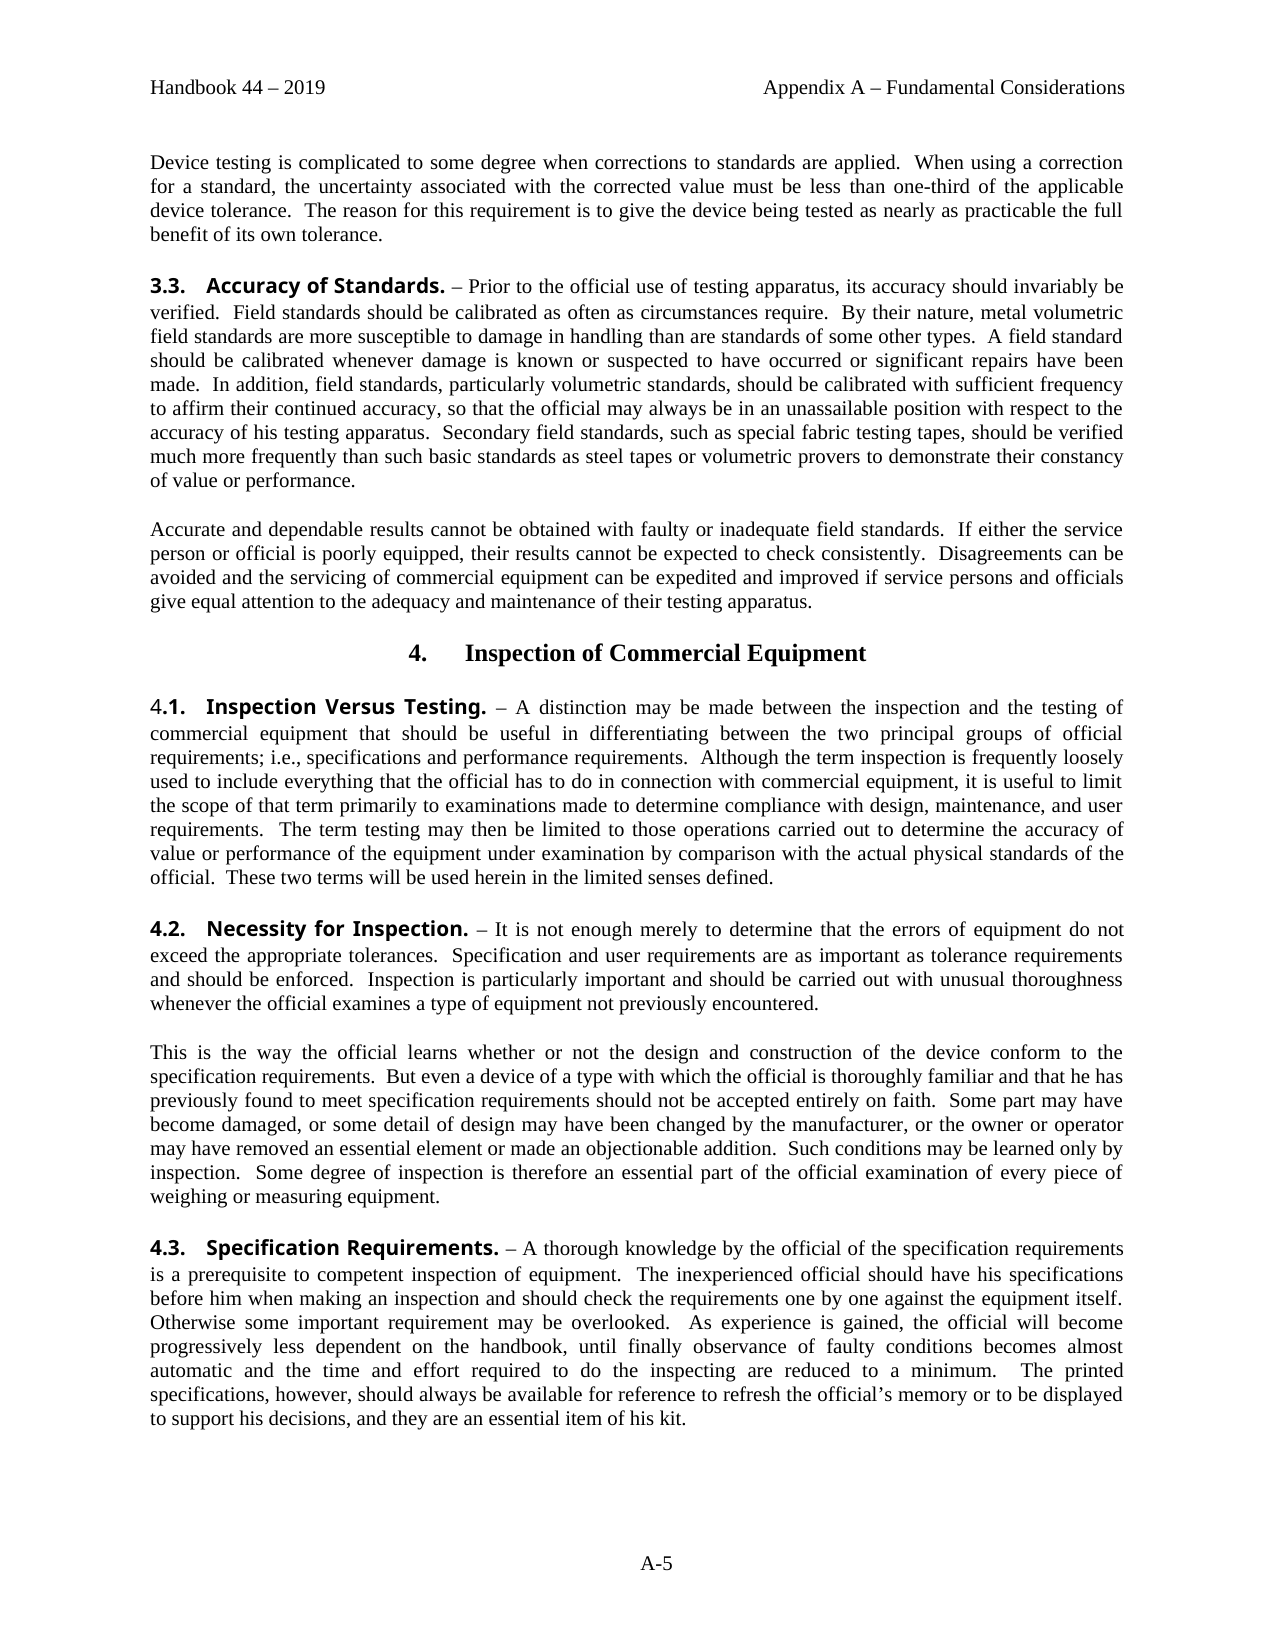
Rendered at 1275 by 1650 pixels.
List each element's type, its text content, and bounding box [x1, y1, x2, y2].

text Device testing is complicated to some degree when corrections to standards are applied. When using a correction for a standard, the uncertainty associated with the corrected value must be less than one-third of the applicable device tolerance. The reason for this requirement is to give the device being tested as nearly as practicable the full benefit of its own tolerance. [150, 150, 1125, 246]
text 4.2. Necessity for Inspection. – It is not enough merely to determine that the errors of equipment do not exceed the appropriate tolerances. Specification and user requirements are as important as tolerance requirements and should be enforced. Inspection is particularly important and should be carried out with unusual thoroughness whenever the official examines a type of equipment not previously encountered. [150, 914, 1125, 1015]
text 4.1. Inspection Versus Testing. – A distinction may be made between the inspection and the testing of commercial equipment that should be useful in differentiating between the two principal groups of official requirements; i.e., specifications and performance requirements. Although the term inspection is frequently loosely used to include everything that the official has to do in connection with commercial equipment, it is useful to limit the scope of that term primarily to examinations made to determine compliance with design, maintenance, and user requirements. The term testing may then be limited to those operations carried out to determine the accuracy of value or performance of the equipment under examination by comparison with the actual physical standards of the official. These two terms will be used herein in the limited senses defined. [150, 692, 1125, 889]
text Accurate and dependable results cannot be obtained with faulty or inadequate field standards. If either the service person or official is poorly equipped, their results cannot be expected to check consistently. Disagreements can be avoided and the servicing of commercial equipment can be expedited and improved if service persons and officials give equal attention to the adequacy and maintenance of their testing apparatus. [150, 517, 1125, 613]
text 4.3. Specification Requirements. – A thorough knowledge by the official of the specification requirements is a prerequisite to competent inspection of equipment. The inexperienced official should have his specifications before him when making an inspection and should check the requirements one by one against the equipment itself. Otherwise some important requirement may be overlooked. As experience is gained, the official will become progressively less dependent on the handbook, until finally observance of faulty conditions becomes almost automatic and the time and effort required to do the inspecting are reduced to a minimum. The printed specifications, however, should always be available for reference to refresh the official’s memory or to be displayed to support his decisions, and they are an essential item of his kit. [150, 1233, 1125, 1430]
subtitle 4. Inspection of Commercial Equipment [150, 638, 1125, 667]
text 3.3. Accuracy of Standards. – Prior to the official use of testing apparatus, its accuracy should invariably be verified. Field standards should be calibrated as often as circumstances require. By their nature, metal volumetric field standards are more susceptible to damage in handling than are standards of some other types. A field standard should be calibrated whenever damage is known or suspected to have occurred or significant repairs have been made. In addition, field standards, particularly volumetric standards, should be calibrated with sufficient frequency to affirm their continued accuracy, so that the official may always be in an unassailable position with respect to the accuracy of his testing apparatus. Secondary field standards, such as special fabric testing tapes, should be verified much more frequently than such basic standards as steel tapes or volumetric provers to demonstrate their constancy of value or performance. [150, 271, 1125, 492]
text This is the way the official learns whether or not the design and construction of the device conform to the specification requirements. But even a device of a type with which the official is thoroughly familiar and that he has previously found to meet specification requirements should not be accepted entirely on faith. Some part may have become damaged, or some detail of design may have been changed by the manufacturer, or the owner or operator may have removed an essential element or made an objectionable addition. Such conditions may be learned only by inspection. Some degree of inspection is therefore an essential part of the official examination of every piece of weighing or measuring equipment. [150, 1040, 1125, 1208]
